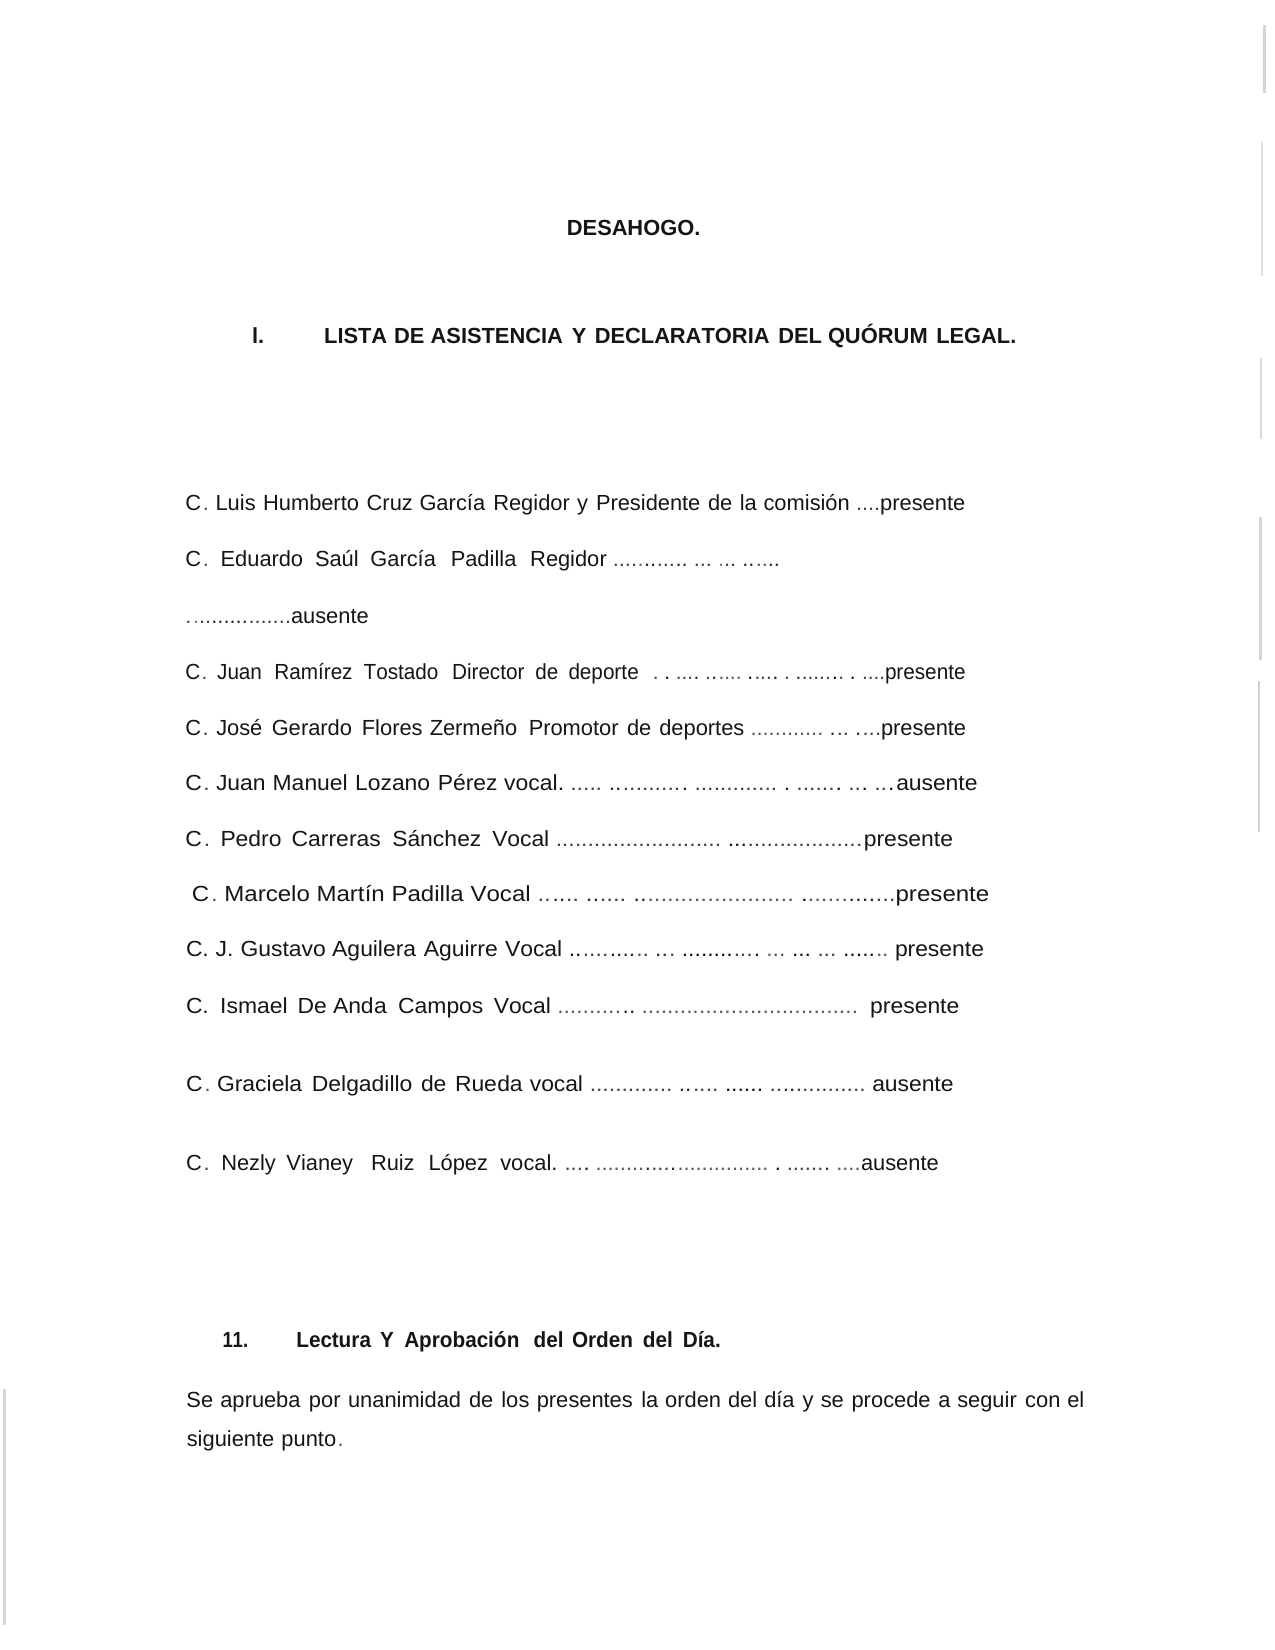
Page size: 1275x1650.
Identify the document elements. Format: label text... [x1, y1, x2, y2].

text C. José Gerardo Flores Zermeño Promotor de deportes ............ ... ....presente [185, 715, 1098, 740]
subtitle 11. Lectura Y Aprobación del Orden del Día. [222, 1327, 1098, 1352]
text C. Graciela Delgadillo de Rueda vocal ............. ...... ...... ............... ausente [186, 1071, 1098, 1097]
text C. Marcelo Martín Padilla Vocal ...... ...... ........................ ..............presente [192, 881, 1098, 906]
text C. Juan Manuel Lozano Pérez vocal. ..... ............ ............. . ....... ... ...ausente [185, 770, 1098, 796]
text C. Ismael De Anda Campos Vocal ............ .................................. presente [186, 992, 1098, 1018]
text l. LISTA DE ASISTENCIA Y DECLARATORIA DEL QUÓRUM LEGAL. [173, 323, 1095, 348]
text C. Pedro Carreras Sánchez Vocal .......................... .....................presente [185, 826, 1098, 851]
text C. Nezly Vianey Ruiz López vocal. .... ............................ . ....... ....ausente [186, 1150, 1098, 1175]
subtitle DESAHOGO. [173, 214, 1094, 239]
text Se aprueba por unanimidad de los presentes la orden del día y se procede a seguir con el siguiente punto. [186, 1387, 1086, 1451]
text C. Luis Humberto Cruz García Regidor y Presidente de la comisión ....presente C. Eduardo Saúl García Padilla Regidor ............ ... ... ...... .................ausente [185, 490, 967, 628]
text C. Juan Ramírez Tostado Director de deporte . . .... ...... ..... . ........ . ....presente [185, 659, 1098, 684]
text C. J. Gustavo Aguilera Aguirre Vocal ............ ... ............ ... ... ... ....... presente [186, 936, 1098, 962]
